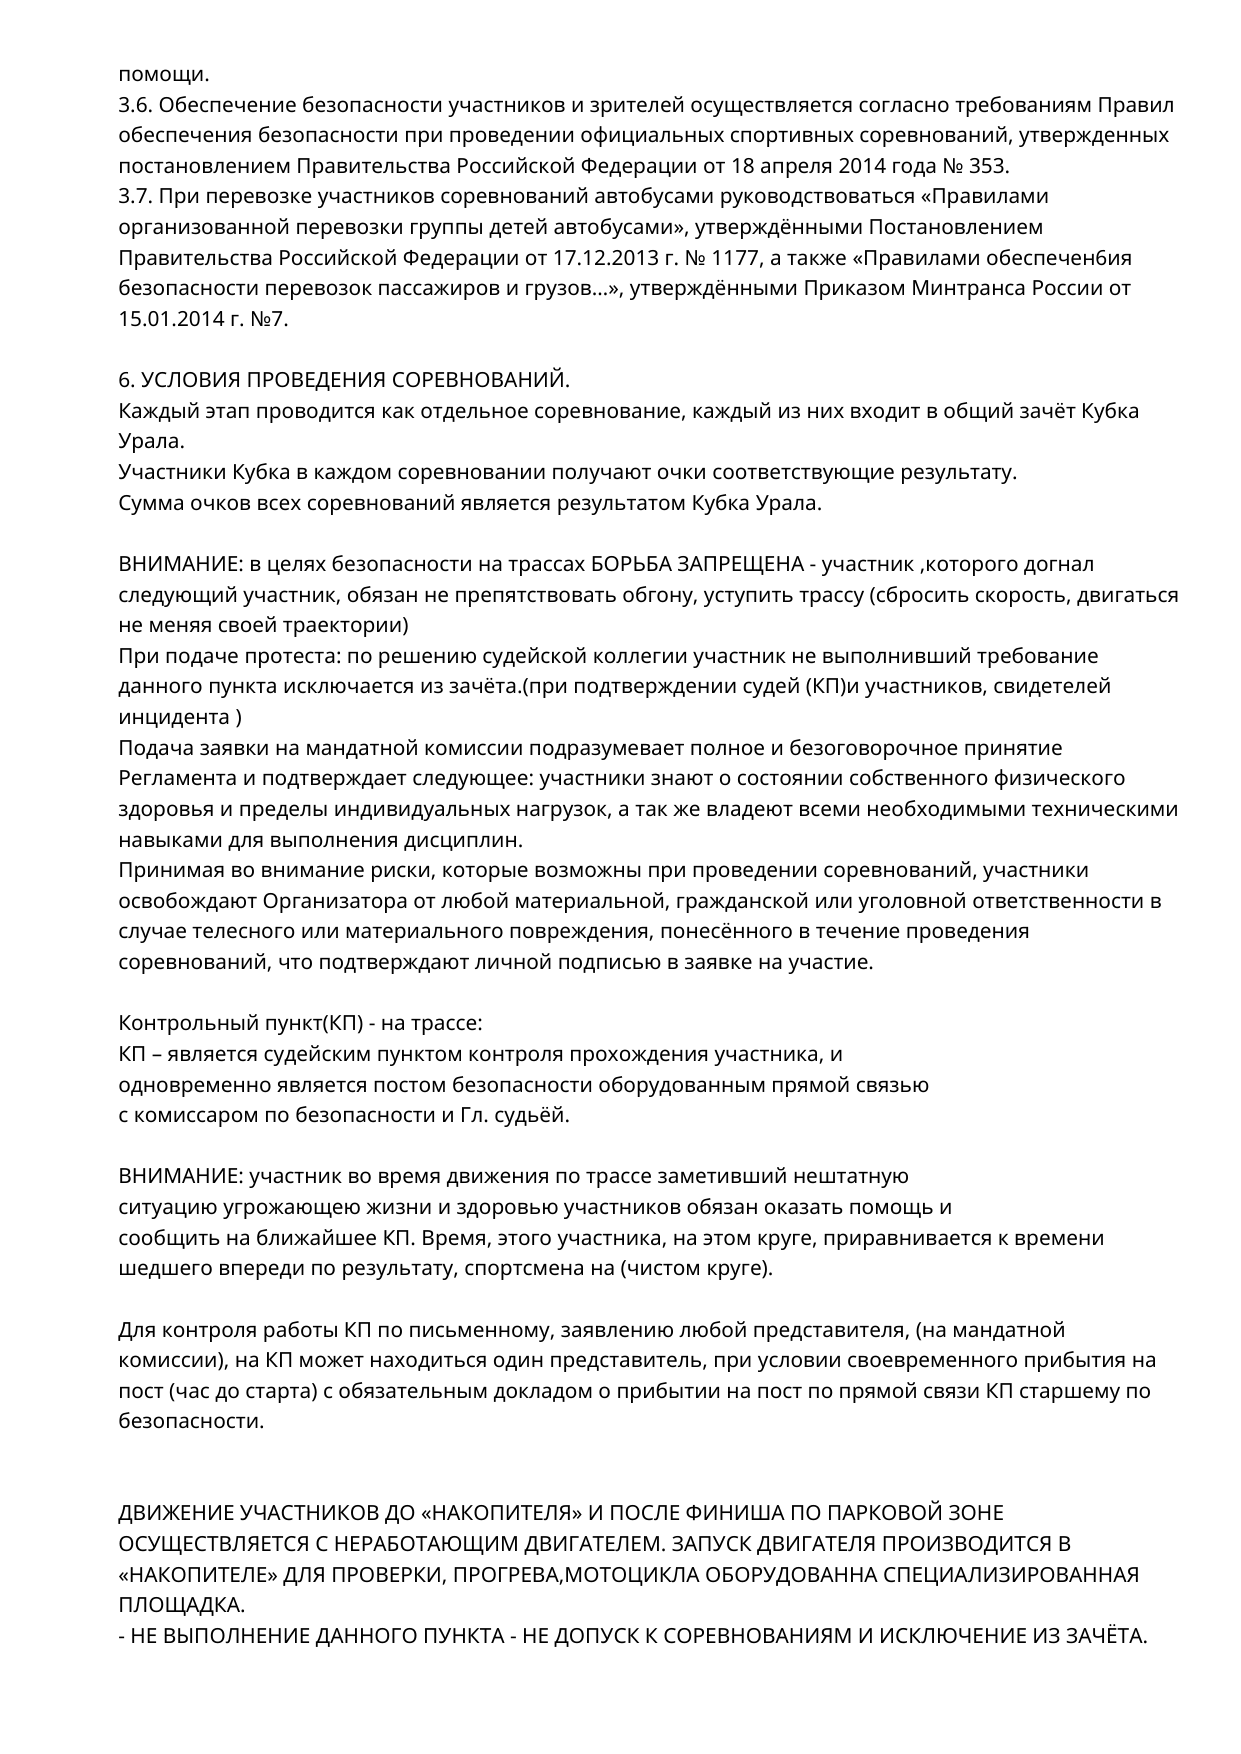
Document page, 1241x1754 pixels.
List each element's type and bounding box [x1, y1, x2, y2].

text [118, 59, 1181, 1680]
